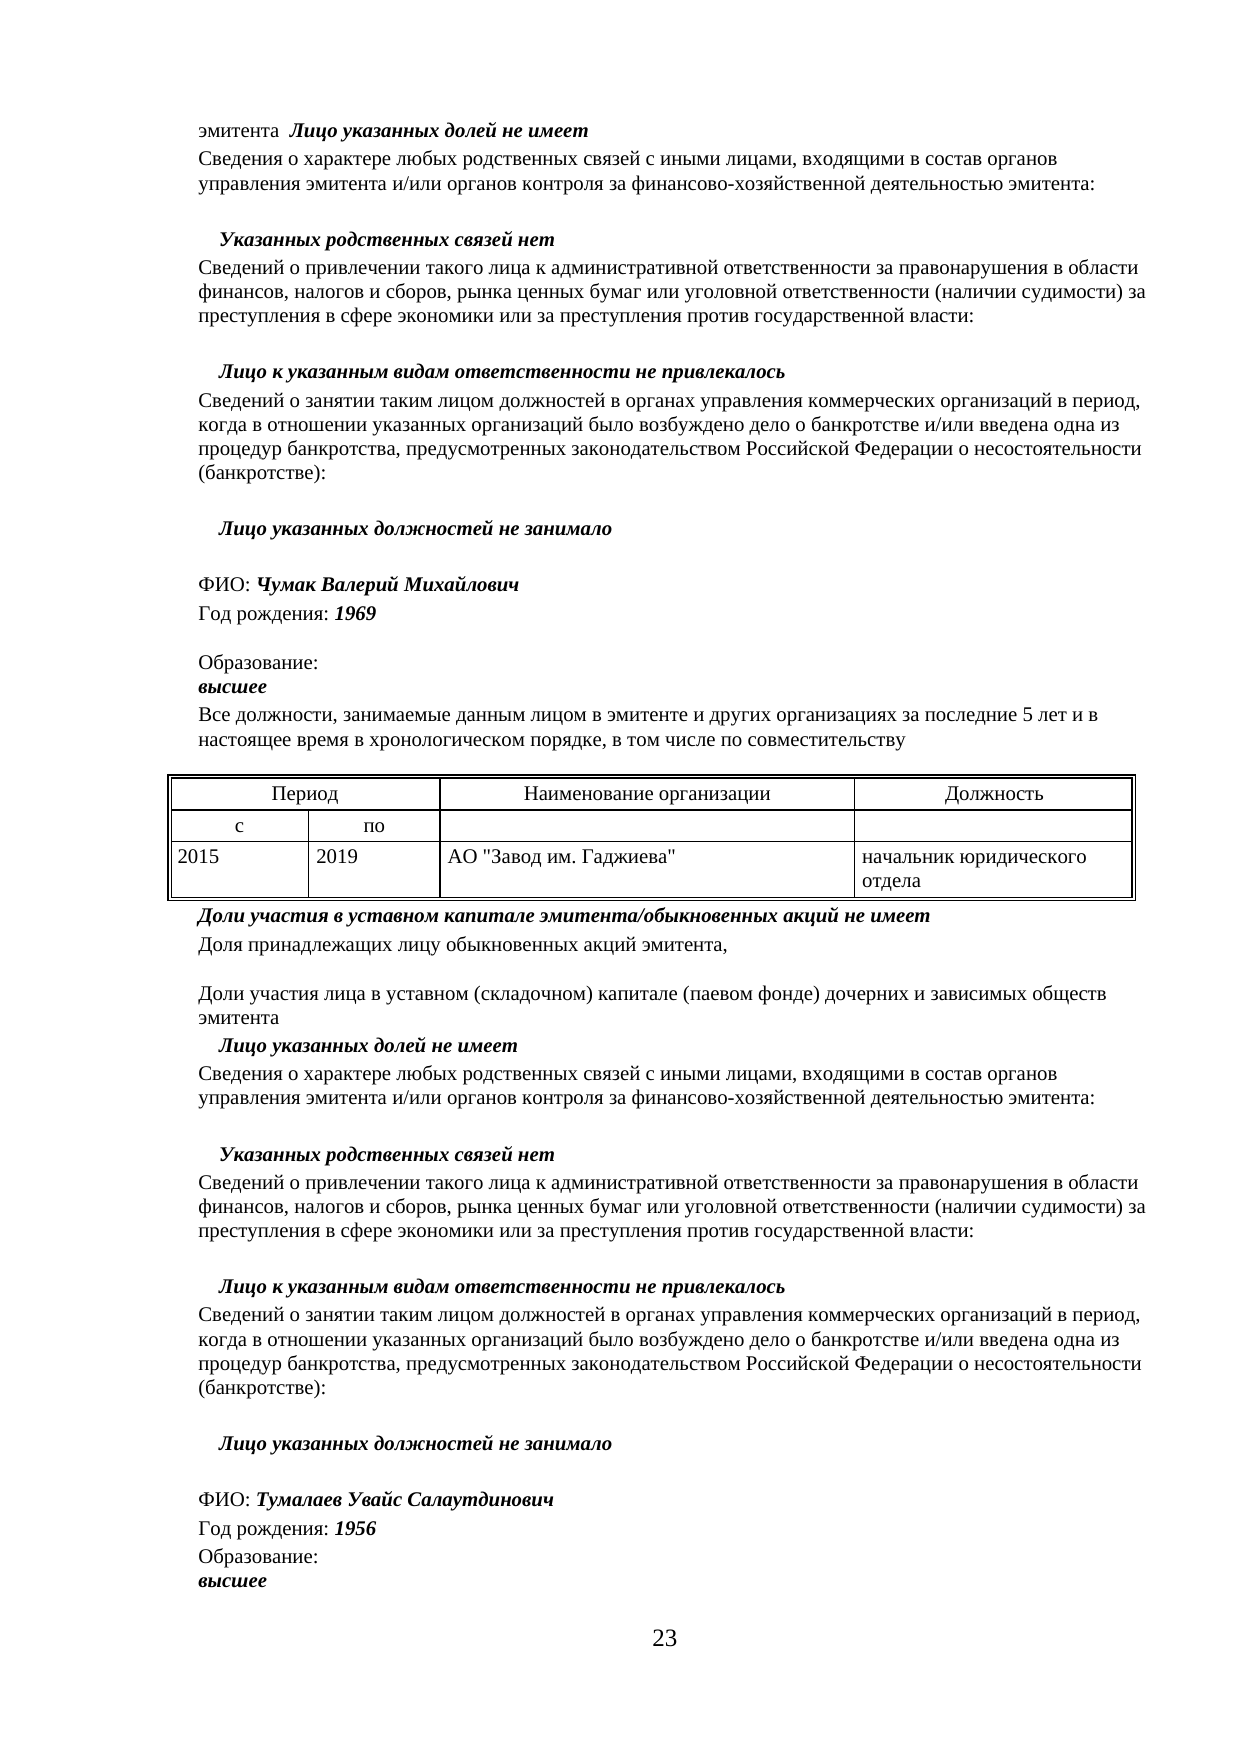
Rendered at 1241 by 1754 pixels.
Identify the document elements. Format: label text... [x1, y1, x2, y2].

table_cell АО "Завод им. Гаджиева" [441, 842, 854, 897]
table_cell с [172, 811, 308, 841]
table_cell 2015 [172, 842, 308, 897]
text Доли участия лица в уставном (складочном) капитале (паевом фонде) дочерних и зависимых обществ эмитента [198, 981, 1152, 1029]
text Указанных родственных связей нет [219, 1142, 1152, 1166]
text Сведений о привлечении такого лица к административной ответственности за правонарушения в области финансов, налогов и сборов, рынка ценных бумаг или уголовной ответственности (наличии судимости) за преступления в сфере экономики или за преступления против государственной власти: [198, 255, 1152, 355]
text ФИО: Чумак Валерий Михайлович [198, 572, 1152, 596]
text Год рождения: 1956 [198, 1516, 1152, 1539]
text Доли участия в уставном капитале эмитента/обыкновенных акций не имеет [198, 903, 1152, 927]
table_cell начальник юридического отдела [855, 842, 1131, 897]
text Лицо указанных должностей не занимало [219, 516, 1152, 540]
text Сведения о характере любых родственных связей с иными лицами, входящими в состав органов управления эмитента и/или органов контроля за финансово-хозяйственной деятельностью эмитента: [198, 1061, 1152, 1137]
text Образование: высшее [198, 650, 1152, 698]
text Сведений о занятии таким лицом должностей в органах управления коммерческих организаций в период, когда в отношении указанных организаций было возбуждено дело о банкротстве и/или введена одна из процедур банкротства, предусмотренных законодательством Российской Федерации о несостоятельности (банкротстве): [198, 1302, 1152, 1427]
table_cell [855, 811, 1131, 841]
text Доля принадлежащих лицу обыкновенных акций эмитента, [198, 932, 1152, 956]
text ФИО: Тумалаев Увайс Салаутдинович [198, 1487, 1152, 1511]
text Лицо указанных должностей не занимало [219, 1431, 1152, 1455]
text Лицо указанных долей не имеет [219, 1033, 1152, 1057]
text Образование: высшее [198, 1544, 1152, 1592]
text Лицо к указанным видам ответственности не привлекалось [219, 1274, 1152, 1298]
text Указанных родственных связей нет [219, 227, 1152, 251]
table_header Должность [855, 779, 1131, 809]
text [198, 118, 1152, 142]
table_cell по [309, 811, 439, 841]
text Сведения о характере любых родственных связей с иными лицами, входящими в состав органов управления эмитента и/или органов контроля за финансово-хозяйственной деятельностью эмитента: [198, 146, 1152, 222]
text Все должности, занимаемые данным лицом в эмитенте и других организациях за последние 5 лет и в настоящее время в хронологическом порядке, в том числе по совместительству [198, 702, 1152, 751]
table_header Период [172, 779, 439, 809]
text Сведений о занятии таким лицом должностей в органах управления коммерческих организаций в период, когда в отношении указанных организаций было возбуждено дело о банкротстве и/или введена одна из процедур банкротства, предусмотренных законодательством Российской Федерации о несостоятельности (банкротстве): [198, 387, 1152, 512]
text Лицо к указанным видам ответственности не привлекалось [219, 359, 1152, 383]
table_cell 2019 [309, 842, 439, 897]
table_cell [441, 811, 854, 841]
table_header Наименование организации [441, 779, 854, 809]
text Сведений о привлечении такого лица к административной ответственности за правонарушения в области финансов, налогов и сборов, рынка ценных бумаг или уголовной ответственности (наличии судимости) за преступления в сфере экономики или за преступления против государственной власти: [198, 1170, 1152, 1270]
text Год рождения: 1969 [198, 601, 1152, 625]
